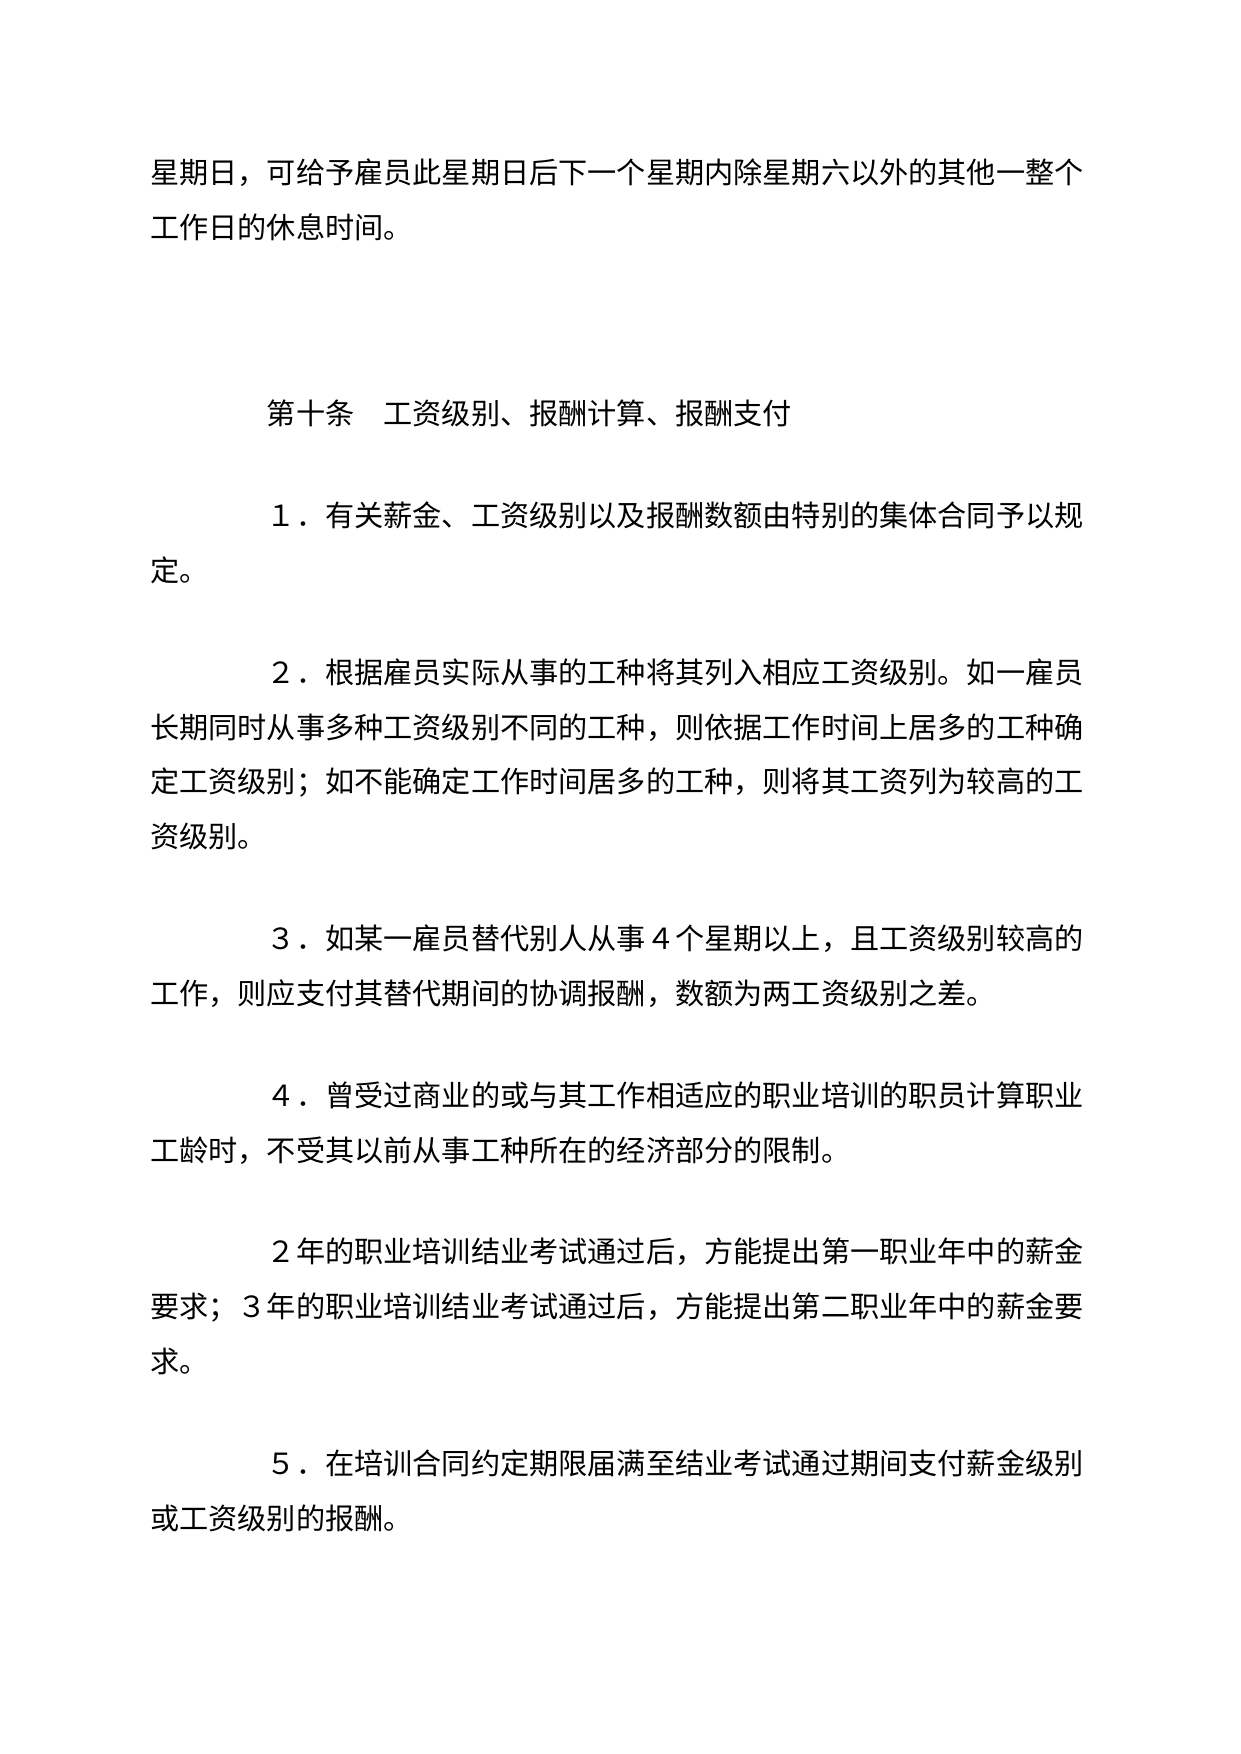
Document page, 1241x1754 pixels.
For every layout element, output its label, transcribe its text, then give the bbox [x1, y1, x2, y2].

text ３．如某一雇员替代别人从事４个星期以上，且工资级别较高的工作，则应支付其替代期间的协调报酬，数额为两工资级别之差。 [150, 916, 1090, 1013]
text 第十条 工资级别、报酬计算、报酬支付 [150, 391, 1090, 433]
text １．有关薪金、工资级别以及报酬数额由特别的集体合同予以规定。 [150, 493, 1090, 590]
text ２年的职业培训结业考试通过后，方能提出第一职业年中的薪金要求；３年的职业培训结业考试通过后，方能提出第二职业年中的薪金要求。 [150, 1229, 1090, 1381]
text ４．曾受过商业的或与其工作相适应的职业培训的职员计算职业工龄时，不受其以前从事工种所在的经济部分的限制。 [150, 1072, 1090, 1169]
text ５．在培训合同约定期限届满至结业考试通过期间支付薪金级别或工资级别的报酬。 [150, 1441, 1090, 1538]
text ２．根据雇员实际从事的工种将其列入相应工资级别。如一雇员长期同时从事多种工资级别不同的工种，则依据工作时间上居多的工种确定工资级别；如不能确定工作时间居多的工种，则将其工资列为较高的工资级别。 [150, 649, 1090, 856]
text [150, 150, 1090, 247]
